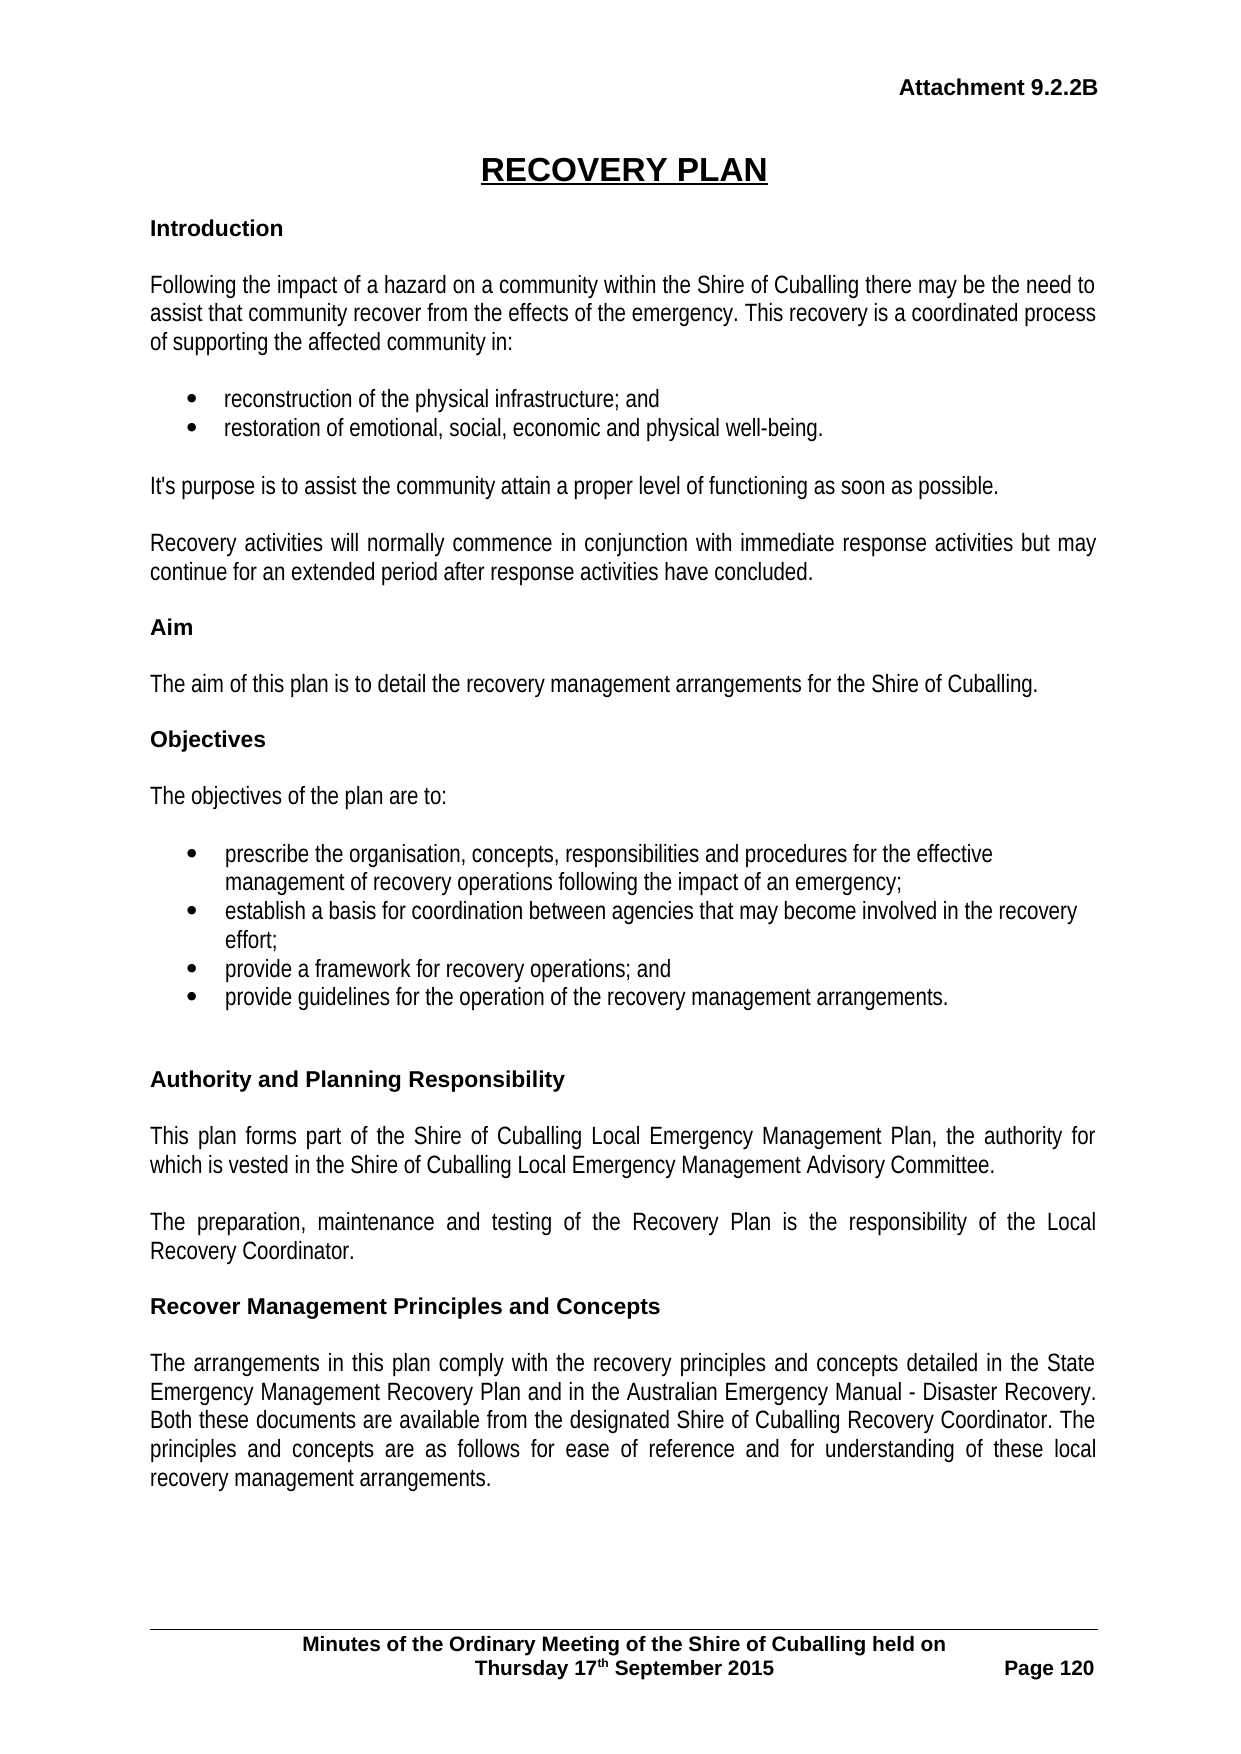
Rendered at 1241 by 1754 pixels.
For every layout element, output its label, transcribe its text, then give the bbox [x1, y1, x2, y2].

text Recover Management Principles and Concepts [150, 1293, 1098, 1319]
list restoration of emotional, social, economic and physical well-being. [187, 413, 1098, 442]
list establish a basis for coordination between agencies that may become involved in the recovery effort; [187, 896, 1098, 953]
text This plan forms part of the Shire of Cuballing Local Emergency Management Plan, the authority for which is vested in the Shire of Cuballing Local Emergency Management Advisory Committee. [150, 1121, 1098, 1178]
text Introduction [150, 215, 1098, 241]
list prescribe the organisation, concepts, responsibilities and procedures for the effective management of recovery operations following the impact of an emergency; [187, 838, 1098, 896]
list provide a framework for recovery operations; and [187, 953, 1098, 982]
text The arrangements in this plan comply with the recovery principles and concepts detailed in the State Emergency Management Recovery Plan and in the Australian Emergency Manual - Disaster Recovery. Both these documents are available from the designated Shire of Cuballing Recovery Coordinator. The principles and concepts are as follows for ease of reference and for understanding of these local recovery management arrangements. [150, 1348, 1098, 1491]
text Following the impact of a hazard on a community within the Shire of Cuballing there may be the need to assist that community recover from the effects of the emergency. This recovery is a coordinated process of supporting the affected community in: [150, 270, 1098, 356]
text The preparation, maintenance and testing of the Recovery Plan is the responsibility of the Local Recovery Coordinator. [150, 1207, 1098, 1264]
text Authority and Planning Responsibility [150, 1066, 1098, 1093]
list reconstruction of the physical infrastructure; and [187, 384, 1098, 413]
text Recovery activities will normally commence in conjunction with immediate response activities but may continue for an extended period after response activities have concluded. [150, 528, 1098, 585]
text It's purpose is to assist the community attain a proper level of functioning as soon as possible. [150, 471, 1098, 499]
text The aim of this plan is to detail the recovery management arrangements for the Shire of Cuballing. [150, 669, 1098, 698]
text The objectives of the plan are to: [150, 781, 1098, 810]
text Objectives [150, 726, 1098, 753]
list provide guidelines for the operation of the recovery management arrangements. [187, 982, 1098, 1011]
text RECOVERY PLAN [150, 150, 1098, 188]
text Aim [150, 614, 1098, 640]
